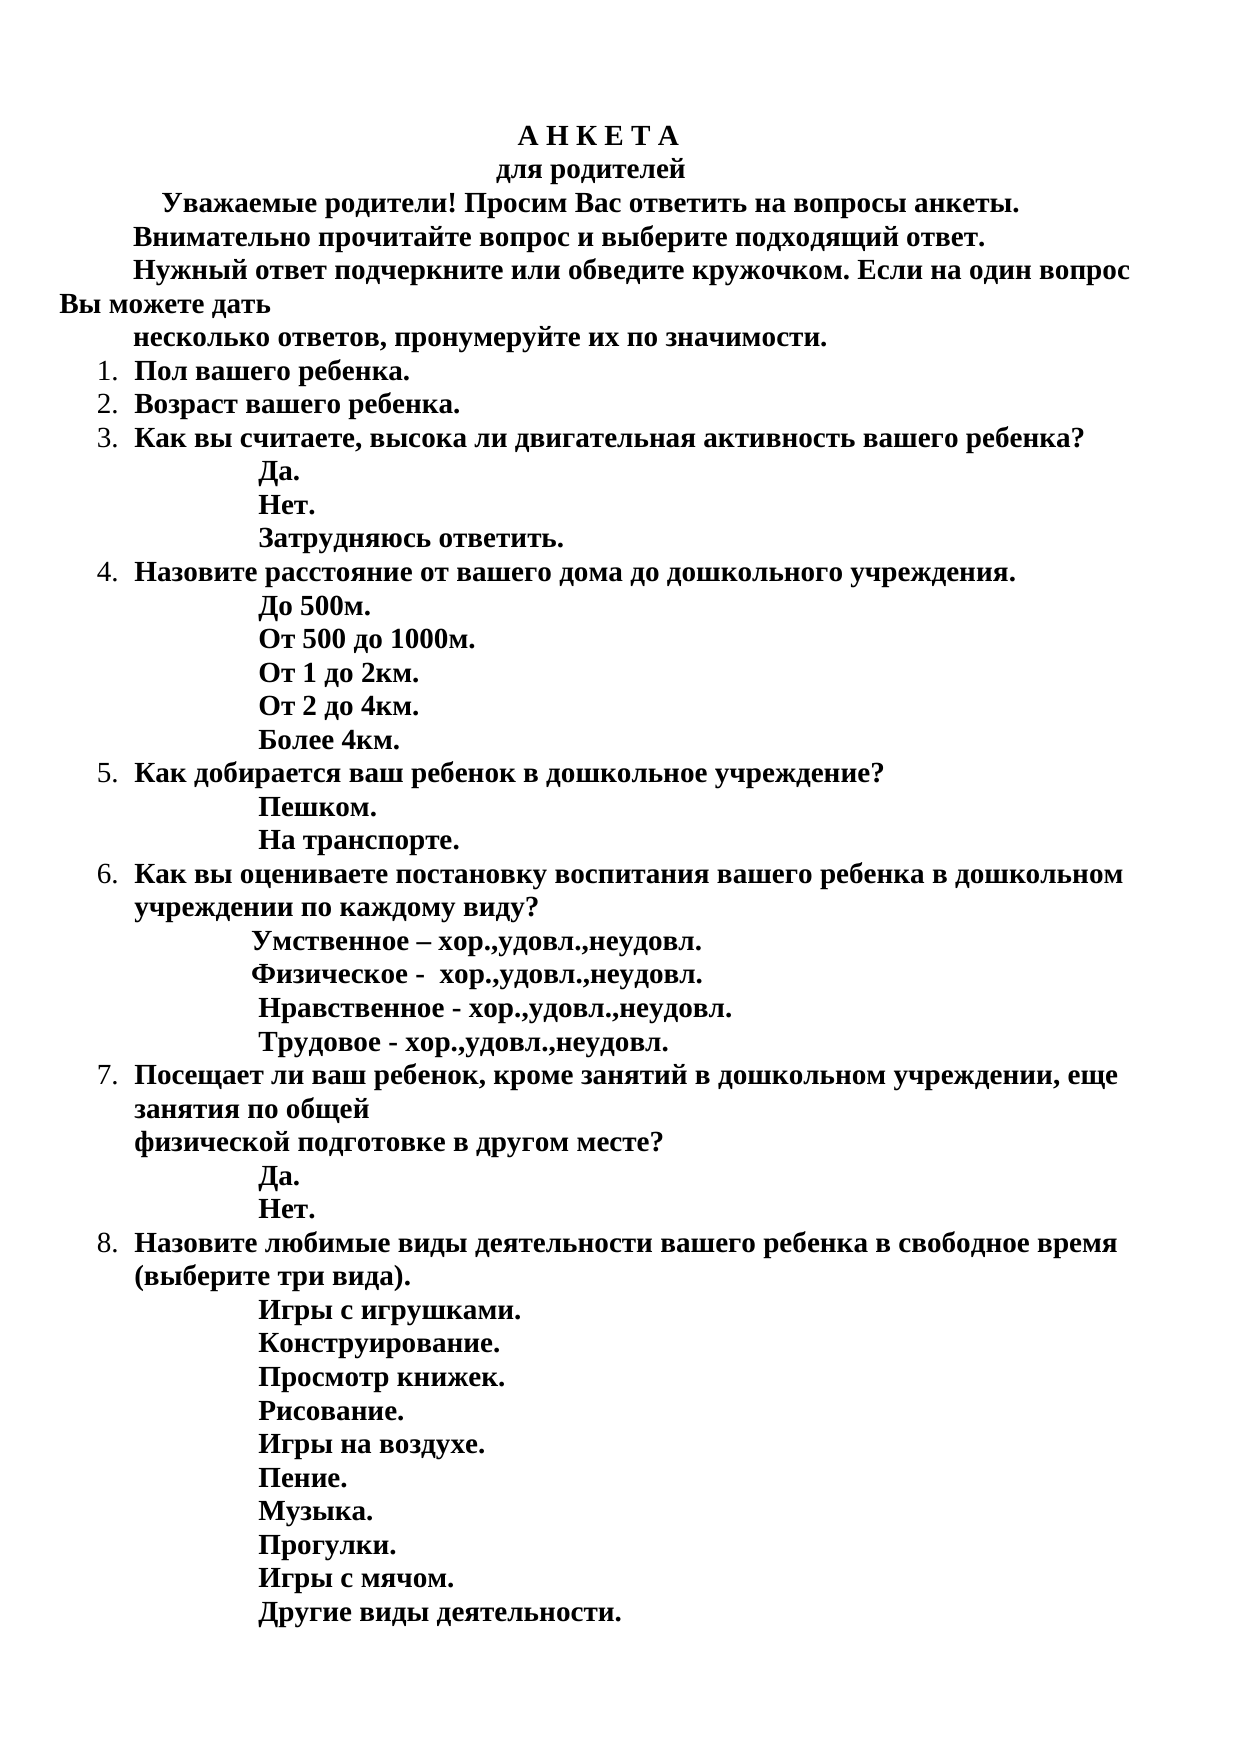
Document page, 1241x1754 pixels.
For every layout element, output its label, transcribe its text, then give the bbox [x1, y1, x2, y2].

text для родителей [59, 152, 1152, 185]
text Трудовое - хор.,удовл.,неудовл. [134, 1024, 1152, 1057]
text Рисование. [134, 1393, 1152, 1426]
text Физическое - хор.,удовл.,неудовл. [134, 957, 1152, 990]
list Как вы оцениваете постановку воспитания вашего ребенка в дошкольном учреждении по каждому виду? [97, 856, 1152, 923]
text Уважаемые родители! Просим Вас ответить на вопросы анкеты. [59, 185, 1152, 219]
text физической подготовке в другом месте? [134, 1124, 1152, 1158]
text Умственное – хор.,удовл.,неудовл. [134, 923, 1152, 957]
text Да. [134, 1158, 1152, 1191]
list Назовите любимые виды деятельности вашего ребенка в свободное время (выберите три вида). [97, 1225, 1152, 1292]
text Затрудняюсь ответить. [134, 521, 1152, 554]
text Прогулки. [134, 1527, 1152, 1560]
list Посещает ли ваш ребенок, кроме занятий в дошкольном учреждении, еще занятия по общей [97, 1057, 1152, 1124]
list Возраст вашего ребенка. [97, 386, 1152, 420]
text Нет. [134, 1191, 1152, 1225]
text Просмотр книжек. [134, 1359, 1152, 1393]
list Пол вашего ребенка. [97, 353, 1152, 386]
list Как добирается ваш ребенок в дошкольное учреждение? [97, 755, 1152, 789]
text До 500м. [134, 588, 1152, 621]
text несколько ответов, пронумеруйте их по значимости. [59, 319, 1152, 353]
list Назовите расстояние от вашего дома до дошкольного учреждения. [97, 554, 1152, 588]
text Конструирование. [134, 1326, 1152, 1359]
text Игры с мячом. [134, 1560, 1152, 1594]
list Как вы считаете, высока ли двигательная активность вашего ребенка? [97, 420, 1152, 453]
text Внимательно прочитайте вопрос и выберите подходящий ответ. [59, 219, 1152, 252]
text На транспорте. [134, 822, 1152, 856]
text Музыка. [134, 1493, 1152, 1527]
text Игры с игрушками. [134, 1292, 1152, 1326]
text От 1 до 2км. [134, 655, 1152, 688]
text Нравственное - хор.,удовл.,неудовл. [134, 990, 1152, 1024]
text Более 4км. [134, 722, 1152, 755]
text Пешком. [134, 789, 1152, 822]
text Да. [134, 453, 1152, 487]
text А Н К Е Т А [59, 118, 1152, 152]
text Нужный ответ подчеркните или обведите кружочком. Если на один вопрос Вы можете дать [59, 252, 1152, 319]
text Игры на воздухе. [134, 1426, 1152, 1460]
text От 2 до 4км. [134, 688, 1152, 722]
text Пение. [134, 1460, 1152, 1493]
text Нет. [134, 487, 1152, 521]
text Другие виды деятельности. [134, 1594, 1152, 1627]
text От 500 до 1000м. [134, 621, 1152, 655]
